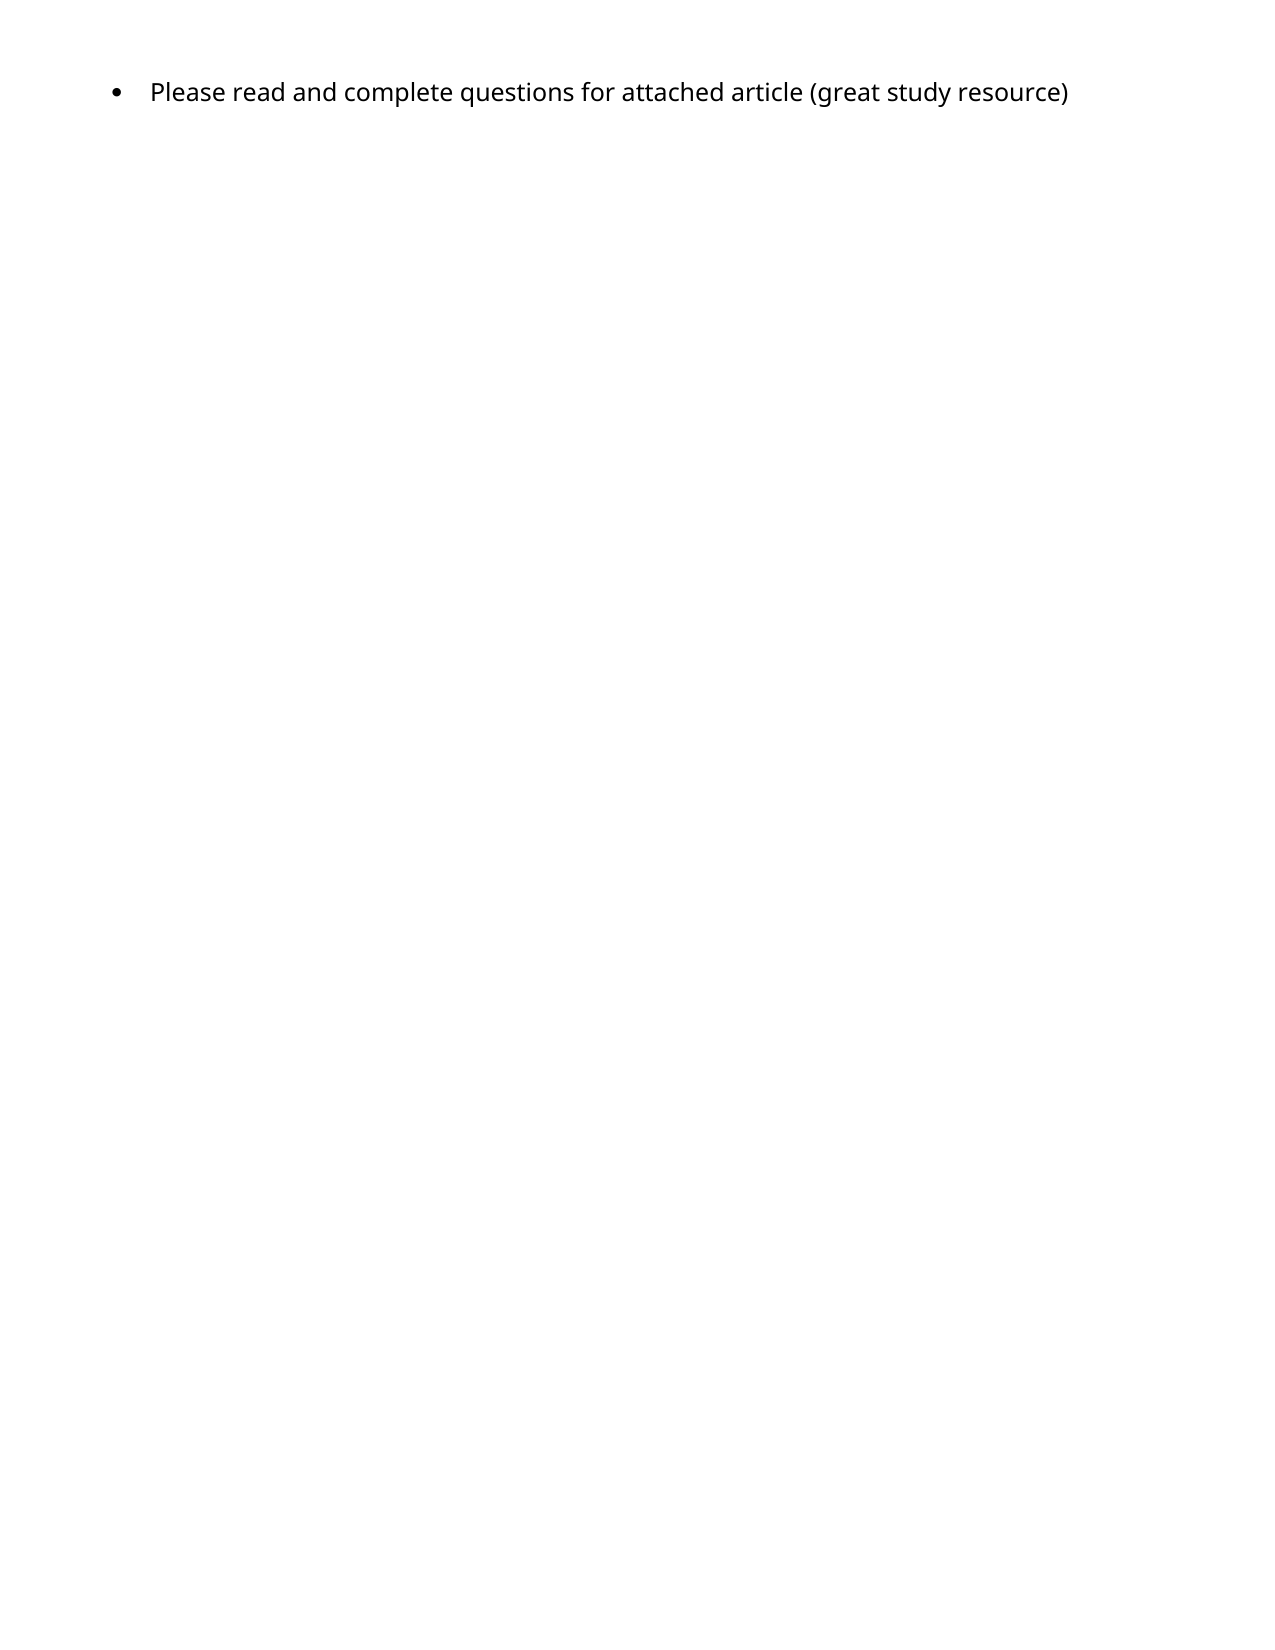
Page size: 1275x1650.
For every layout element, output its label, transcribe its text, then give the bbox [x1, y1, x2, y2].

list Please read and complete questions for attached article (great study resource) [112, 75, 1200, 109]
